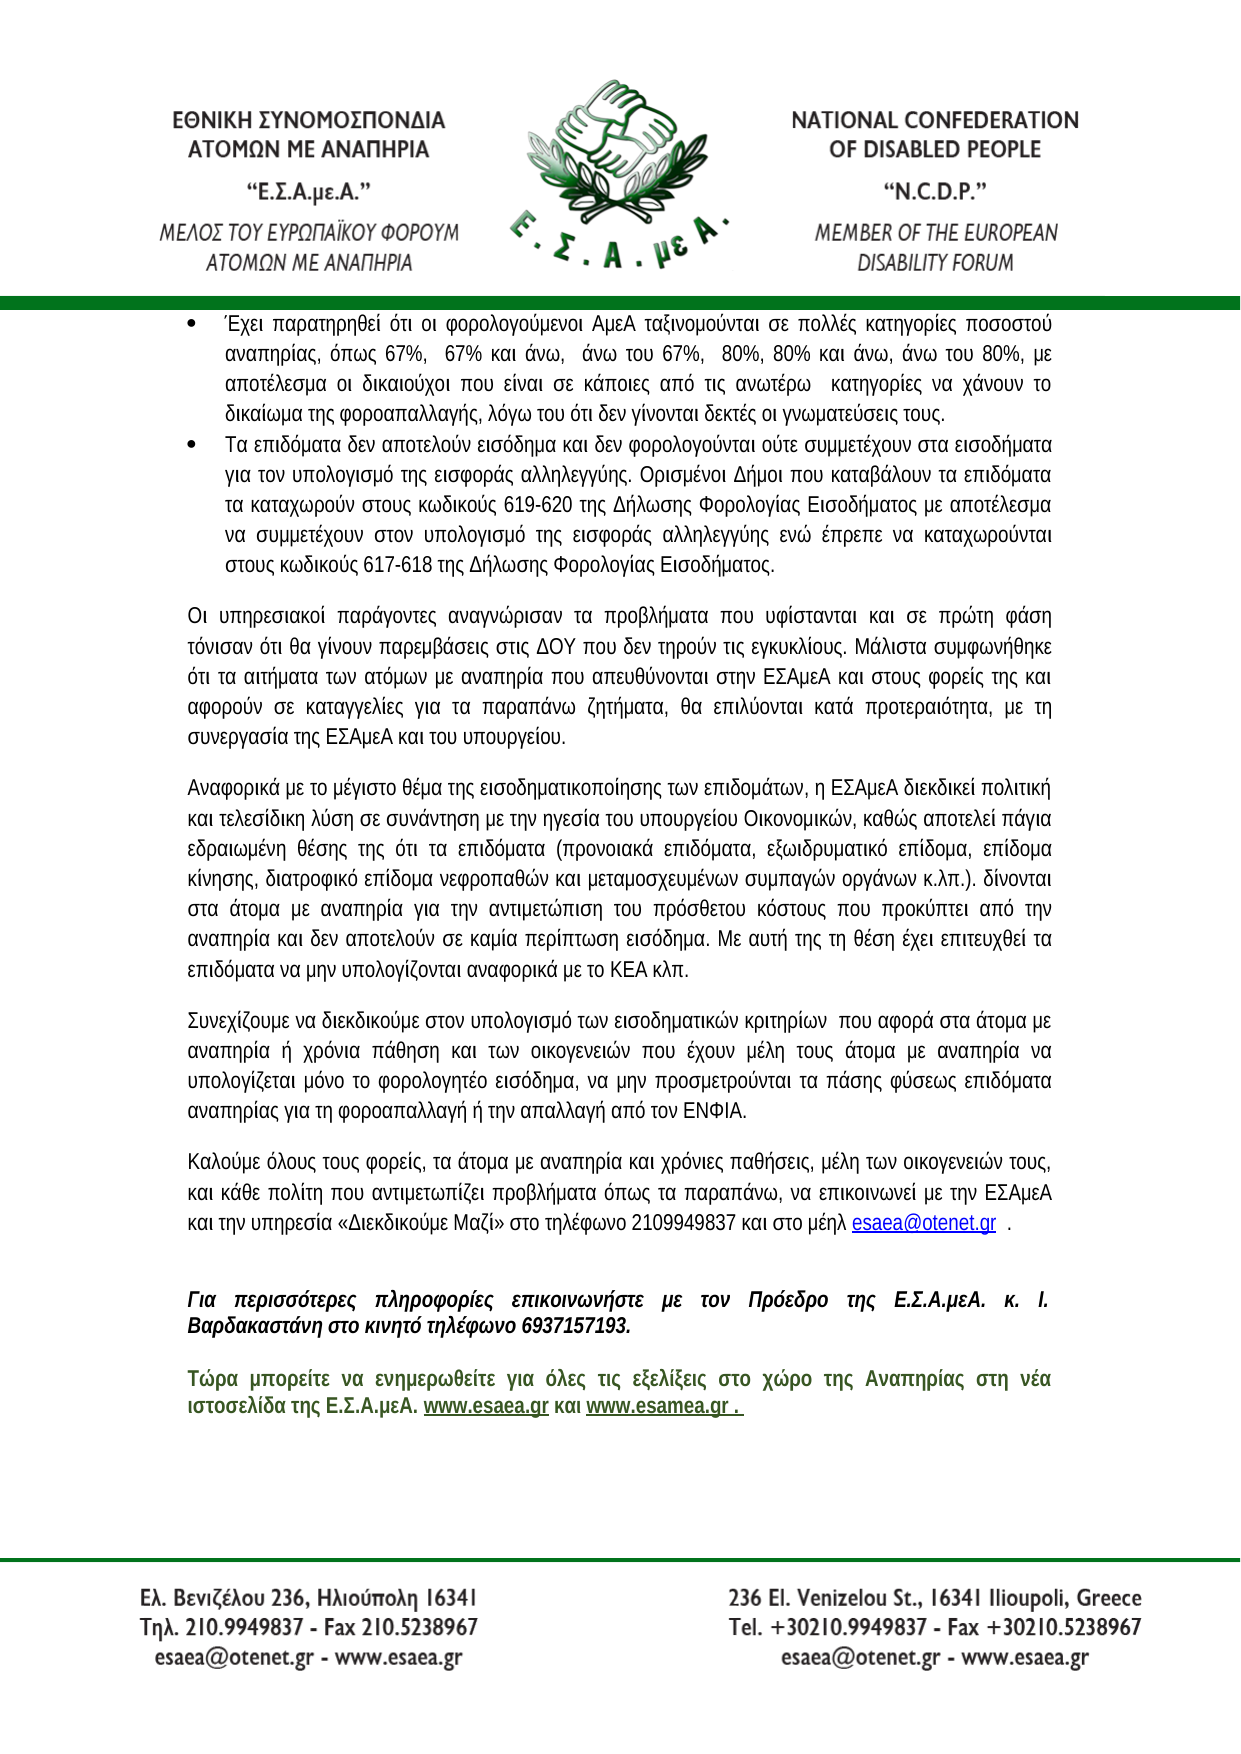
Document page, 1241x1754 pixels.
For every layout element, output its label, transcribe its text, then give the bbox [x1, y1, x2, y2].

text Οι υπηρεσιακοί παράγοντες αναγνώρισαν τα προβλήματα που υφίστανται και σε πρώτη φάση τόνισαν ότι θα γίνουν παρεμβάσεις στις ΔΟΥ που δεν τηρούν τις εγκυκλίους. Μάλιστα συμφωνήθηκε ότι τα αιτήματα των ατόμων με αναπηρία που απευθύνονται στην ΕΣΑμεΑ και στους φορείς της και αφορούν σε καταγγελίες για τα παραπάνω ζητήματα, θα επιλύονται κατά προτεραιότητα, με τη συνεργασία της ΕΣΑμεΑ και του υπουργείου. [187, 602, 1053, 750]
text Συνεχίζουμε να διεκδικούμε στον υπολογισμό των εισοδηματικών κριτηρίων που αφορά στα άτομα με αναπηρία ή χρόνια πάθηση και των οικογενειών που έχουν μέλη τους άτομα με αναπηρία να υπολογίζεται μόνο το φορολογητέο εισόδημα, να μην προσμετρούνται τα πάσης φύσεως επιδόματα αναπηρίας για τη φοροαπαλλαγή ή την απαλλαγή από τον ΕΝΦΙΑ. [187, 1007, 1053, 1124]
text Τώρα μπορείτε να ενημερωθείτε για όλες τις εξελίξεις στο χώρο της Αναπηρίας στη νέα ιστοσελίδα της Ε.Σ.Α.μεΑ. www.esaea.gr και www.esamea.gr . [187, 1365, 1053, 1418]
text Για περισσότερες πληροφορίες επικοινωνήστε με τον Πρόεδρο της Ε.Σ.Α.μεΑ. κ. Ι. Βαρδακαστάνη στο κινητό τηλέφωνο 6937157193. [187, 1286, 1053, 1339]
text Αναφορικά με το μέγιστο θέμα της εισοδηματικοποίησης των επιδομάτων, η ΕΣΑμεΑ διεκδικεί πολιτική και τελεσίδικη λύση σε συνάντηση με την ηγεσία του υπουργείου Οικονομικών, καθώς αποτελεί πάγια εδραιωμένη θέσης της ότι τα επιδόματα (προνοιακά επιδόματα, εξωιδρυματικό επίδομα, επίδομα κίνησης, διατροφικό επίδομα νεφροπαθών και μεταμοσχευμένων συμπαγών οργάνων κ.λπ.). δίνονται στα άτομα με αναπηρία για την αντιμετώπιση του πρόσθετου κόστους που προκύπτει από την αναπηρία και δεν αποτελούν σε καμία περίπτωση εισόδημα. Με αυτή της τη θέση έχει επιτευχθεί τα επιδόματα να μην υπολογίζονται αναφορικά με το ΚΕΑ κλπ. [187, 774, 1053, 982]
list Τα επιδόματα δεν αποτελούν εισόδημα και δεν φορολογούνται ούτε συμμετέχουν στα εισοδήματα για τον υπολογισμό της εισφοράς αλληλεγγύης. Ορισμένοι Δήμοι που καταβάλουν τα επιδόματα τα καταχωρούν στους κωδικούς 619-620 της Δήλωσης Φορολογίας Εισοδήματος με αποτέλεσμα να συμμετέχουν στον υπολογισμό της εισφοράς αλληλεγγύης ενώ έπρεπε να καταχωρούνται στους κωδικούς 617-618 της Δήλωσης Φορολογίας Εισοδήματος. [187, 431, 1053, 578]
text Καλούμε όλους τους φορείς, τα άτομα με αναπηρία και χρόνιες παθήσεις, μέλη των οικογενειών τους, και κάθε πολίτη που αντιμετωπίζει προβλήματα όπως τα παραπάνω, να επικοινωνεί με την ΕΣΑμεΑ και την υπηρεσία «Διεκδικούμε Μαζί» στο τηλέφωνο 2109949837 και στο μέηλ esaea@otenet.gr . [187, 1148, 1053, 1235]
picture [0, 73, 1241, 310]
list Έχει παρατηρηθεί ότι οι φορολογούμενοι ΑμεΑ ταξινομούνται σε πολλές κατηγορίες ποσοστού αναπηρίας, όπως 67%, 67% και άνω, άνω του 67%, 80%, 80% και άνω, άνω του 80%, με αποτέλεσμα οι δικαιούχοι που είναι σε κάποιες από τις ανωτέρω κατηγορίες να χάνουν το δικαίωμα της φοροαπαλλαγής, λόγω του ότι δεν γίνονται δεκτές οι γνωματεύσεις τους. [187, 310, 1053, 427]
picture [0, 1558, 1241, 1681]
